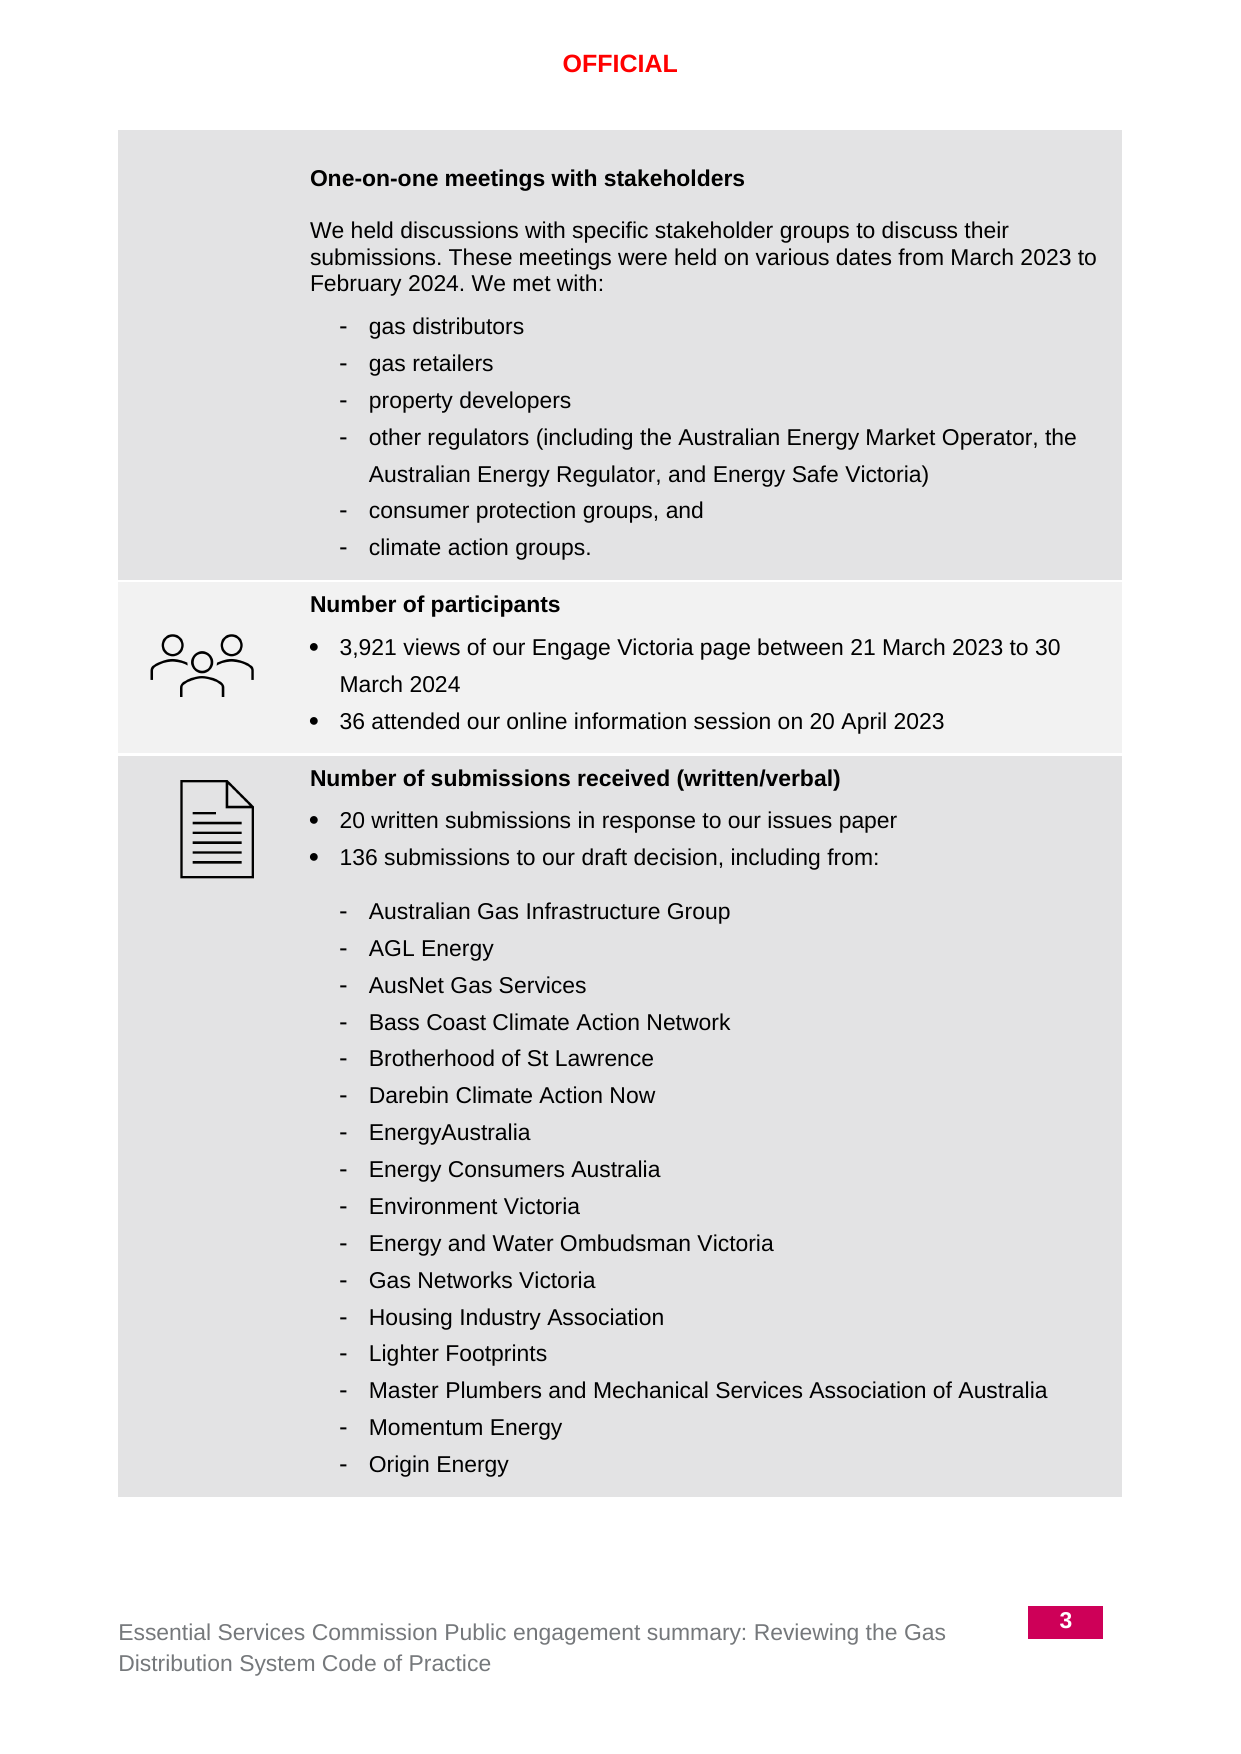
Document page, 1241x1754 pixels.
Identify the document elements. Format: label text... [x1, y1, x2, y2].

table_cell Number of participants 3,921 views of our Engage Victoria page between 21 March 2023 to 30 March 2024 36 attended our online information session on 20 April 2023 [301, 582, 1122, 753]
picture [158, 770, 276, 888]
table_cell [118, 130, 301, 580]
picture [143, 607, 261, 725]
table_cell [301, 130, 1122, 580]
table_cell [118, 756, 301, 1497]
table_cell [118, 582, 301, 753]
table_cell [301, 756, 1122, 1497]
